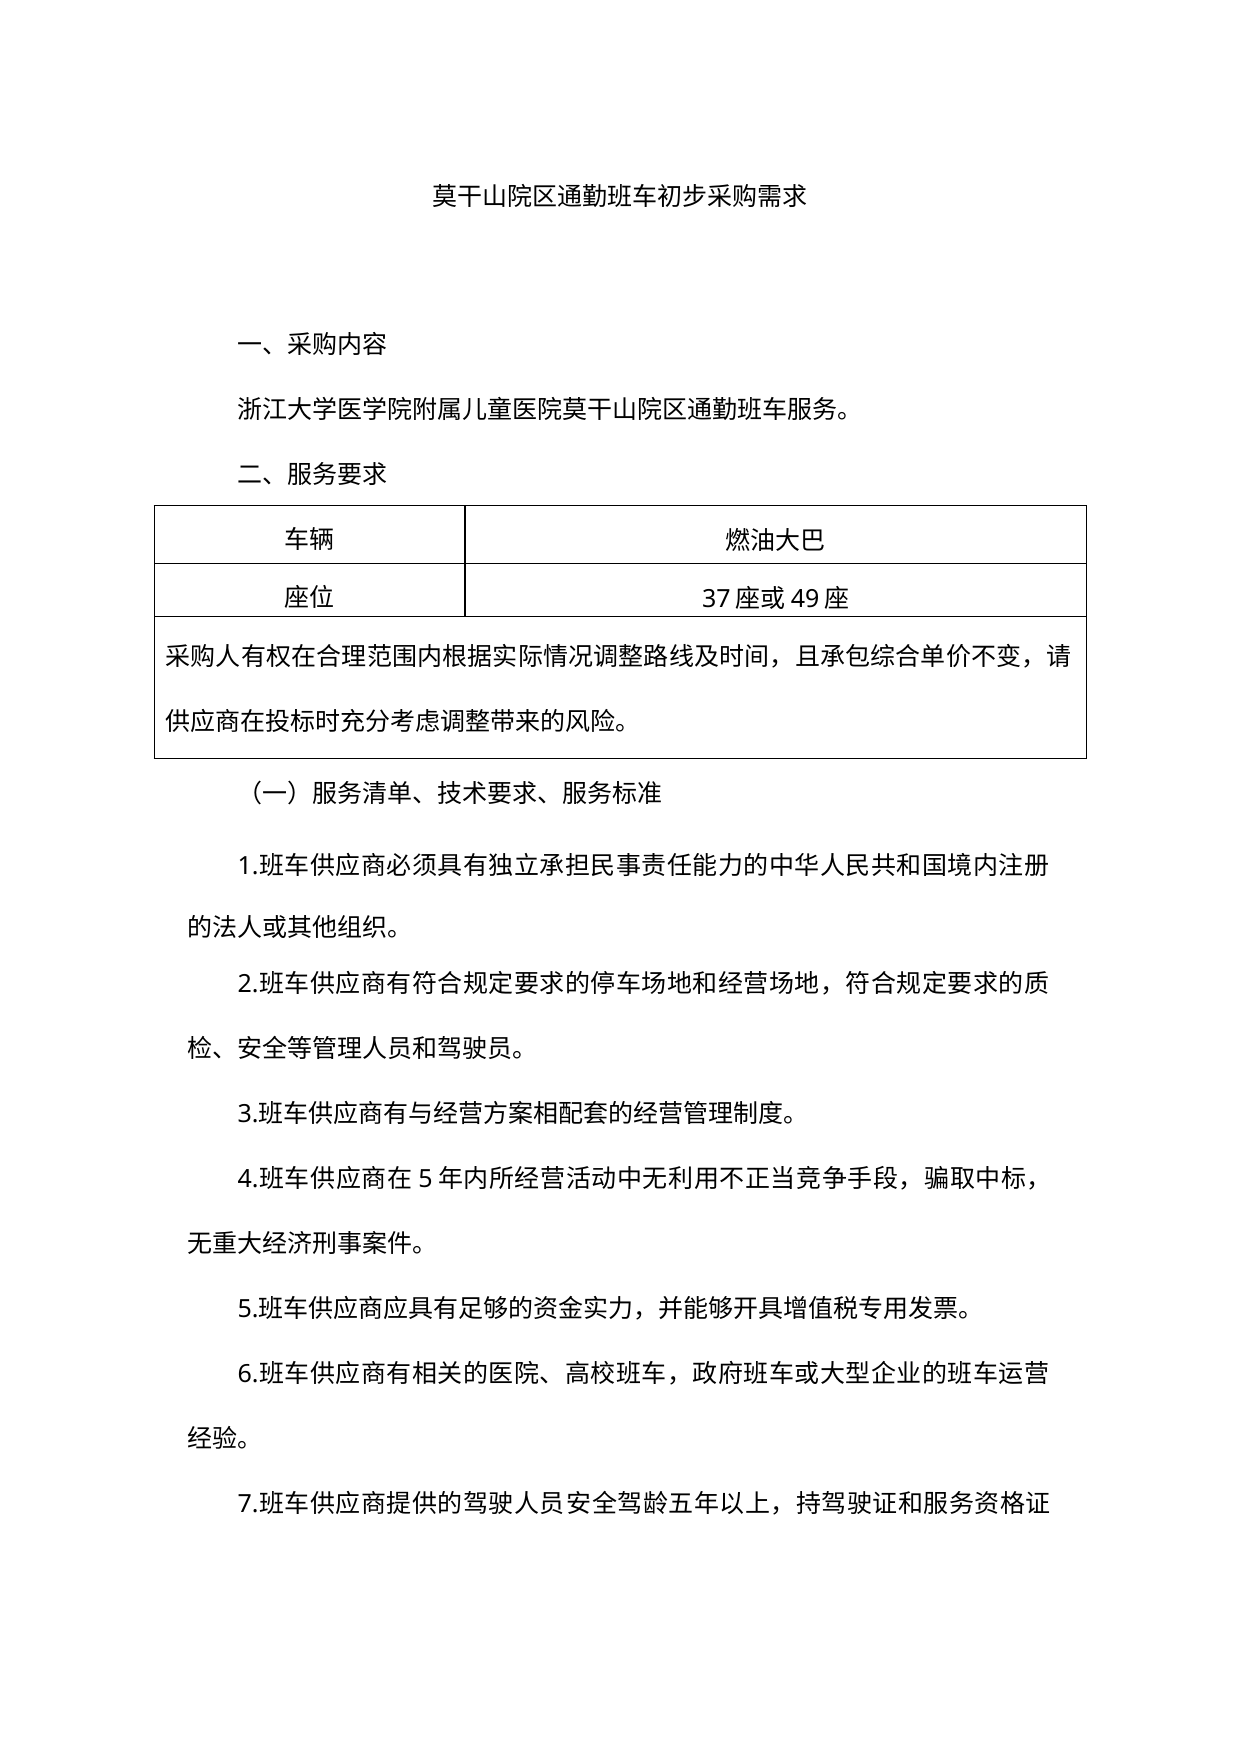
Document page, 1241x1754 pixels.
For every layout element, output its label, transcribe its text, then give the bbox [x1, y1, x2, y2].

text 二、服务要求 [187, 440, 1053, 505]
text 2.班车供应商有符合规定要求的停车场地和经营场地，符合规定要求的质检、安全等管理人员和驾驶员。 [187, 949, 1053, 1079]
table_cell 采购人有权在合理范围内根据实际情况调整路线及时间，且承包综合单价不变，请供应商在投标时充分考虑调整带来的风险。 [155, 617, 1086, 758]
text 一、采购内容 [187, 310, 1053, 375]
text 4.班车供应商在5年内所经营活动中无利用不正当竞争手段，骗取中标，无重大经济刑事案件。 [187, 1144, 1053, 1274]
text 莫干山院区通勤班车初步采购需求 [187, 162, 1053, 227]
text 6.班车供应商有相关的医院、高校班车，政府班车或大型企业的班车运营经验。 [187, 1339, 1053, 1469]
table_cell 37座或49座 [466, 564, 1086, 616]
text 5.班车供应商应具有足够的资金实力，并能够开具增值税专用发票。 [187, 1274, 1053, 1339]
table_header 车辆 [155, 506, 464, 563]
text （一）服务清单、技术要求、服务标准 [187, 759, 1053, 824]
text 浙江大学医学院附属儿童医院莫干山院区通勤班车服务。 [187, 375, 1053, 440]
text 3.班车供应商有与经营方案相配套的经营管理制度。 [187, 1079, 1053, 1144]
text 1.班车供应商必须具有独立承担民事责任能力的中华人民共和国境内注册的法人或其他组织。 [187, 824, 1053, 949]
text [187, 1469, 1053, 1534]
table_header 燃油大巴 [466, 506, 1086, 563]
table_cell 座位 [155, 564, 464, 616]
